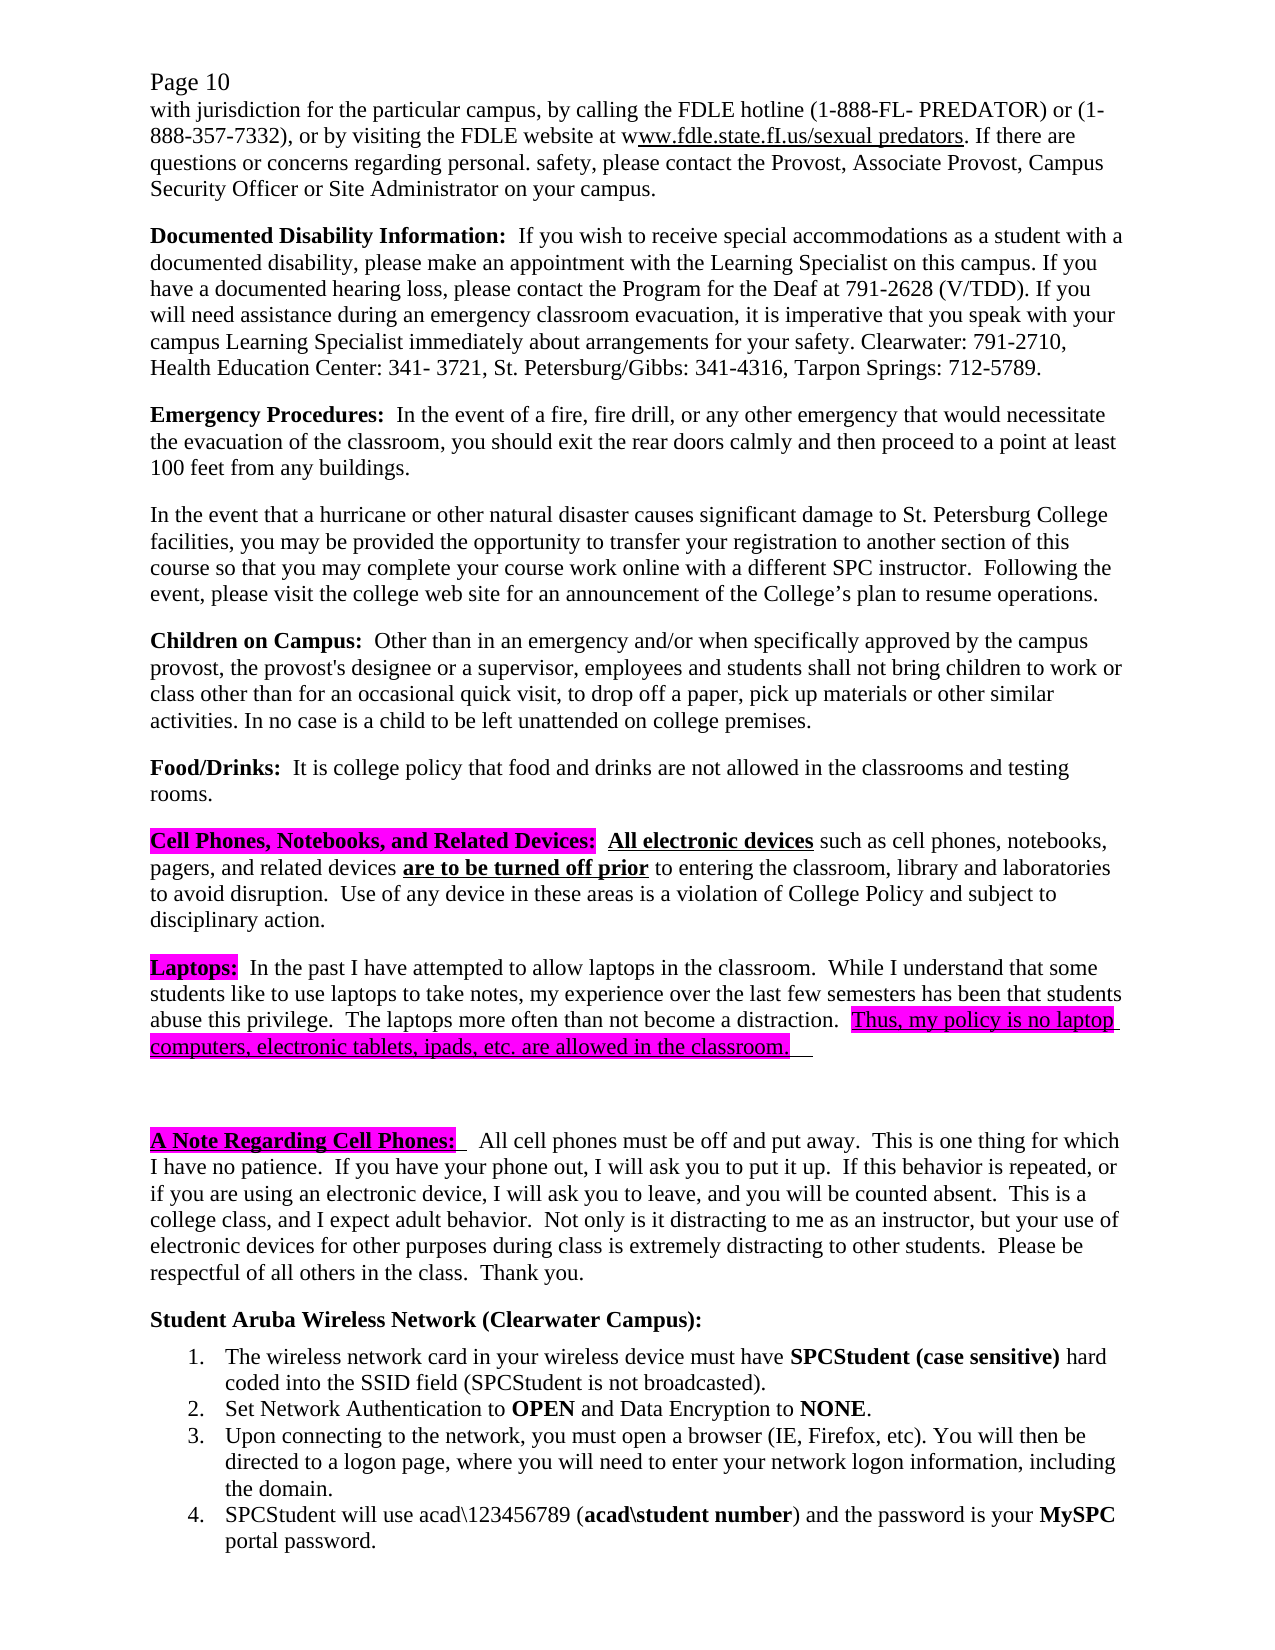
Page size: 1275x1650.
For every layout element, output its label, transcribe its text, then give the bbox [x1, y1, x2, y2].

text Emergency Procedures: In the event of a fire, fire drill, or any other emergency that would necessitate the evacuation of the classroom, you should exit the rear doors calmly and then proceed to a point at least 100 feet from any buildings. [150, 401, 1125, 481]
list SPCStudent will use acad\123456789 (acad\student number) and the password is your MySPC portal password. [187, 1501, 1125, 1554]
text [150, 96, 1125, 202]
list Set Network Authentication to OPEN and Data Encryption to NONE. [187, 1396, 1125, 1422]
text Cell Phones, Notebooks, and Related Devices: All electronic devices such as cell phones, notebooks, pagers, and related devices are to be turned off prior to entering the classroom, library and laboratories to avoid disruption. Use of any device in these areas is a violation of College Policy and subject to disciplinary action. [150, 827, 1125, 933]
text Children on Campus: Other than in an emergency and/or when specifically approved by the campus provost, the provost's designee or a supervisor, employees and students shall not bring children to work or class other than for an occasional quick visit, to drop off a paper, pick up materials or other similar activities. In no case is a child to be left unattended on college premises. [150, 628, 1125, 733]
text A Note Regarding Cell Phones: All cell phones must be off and put away. This is one thing for which I have no patience. If you have your phone out, I will ask you to put it up. If this behavior is repeated, or if you are using an electronic device, I will ask you to leave, and you will be counted absent. This is a college class, and I expect adult behavior. Not only is it distracting to me as an instructor, but your use of electronic devices for other purposes during class is extremely distracting to other students. Please be respectful of all others in the class. Thank you. [150, 1127, 1125, 1285]
text In the event that a hurricane or other natural disaster causes significant damage to St. Petersburg College facilities, you may be provided the opportunity to transfer your registration to another section of this course so that you may complete your course work online with a different SPC instructor. Following the event, please visit the college web site for an announcement of the College’s plan to resume operations. [150, 501, 1125, 607]
text Documented Disability Information: If you wish to receive special accommodations as a student with a documented disability, please make an appointment with the Learning Specialist on this campus. If you have a documented hearing loss, please contact the Program for the Deaf at 791-2628 (V/TDD). If you will need assistance during an emergency classroom evacuation, it is imperative that you speak with your campus Learning Specialist immediately about arrangements for your safety. Clearwater: 791-2710, Health Education Center: 341- 3721, St. Petersburg/Gibbs: 341-4316, Tarpon Springs: 712-5789. [150, 222, 1125, 381]
list The wireless network card in your wireless device must have SPCStudent (case sensitive) hard coded into the SSID field (SPCStudent is not broadcasted). [187, 1343, 1125, 1396]
text Food/Drinks: It is college policy that food and drinks are not allowed in the classrooms and testing rooms. [150, 754, 1125, 807]
list Upon connecting to the network, you must open a browser (IE, Firefox, etc). You will then be directed to a logon page, where you will need to enter your network logon information, including the domain. [187, 1422, 1125, 1501]
text Student Aruba Wireless Network (Clearwater Campus): [150, 1306, 1125, 1332]
text Laptops: In the past I have attempted to allow laptops in the classroom. While I understand that some students like to use laptops to take notes, my experience over the last few semesters has been that students abuse this privilege. The laptops more often than not become a distraction. Thus, my policy is no laptop computers, electronic tablets, ipads, etc. are allowed in the classroom. [150, 954, 1125, 1059]
